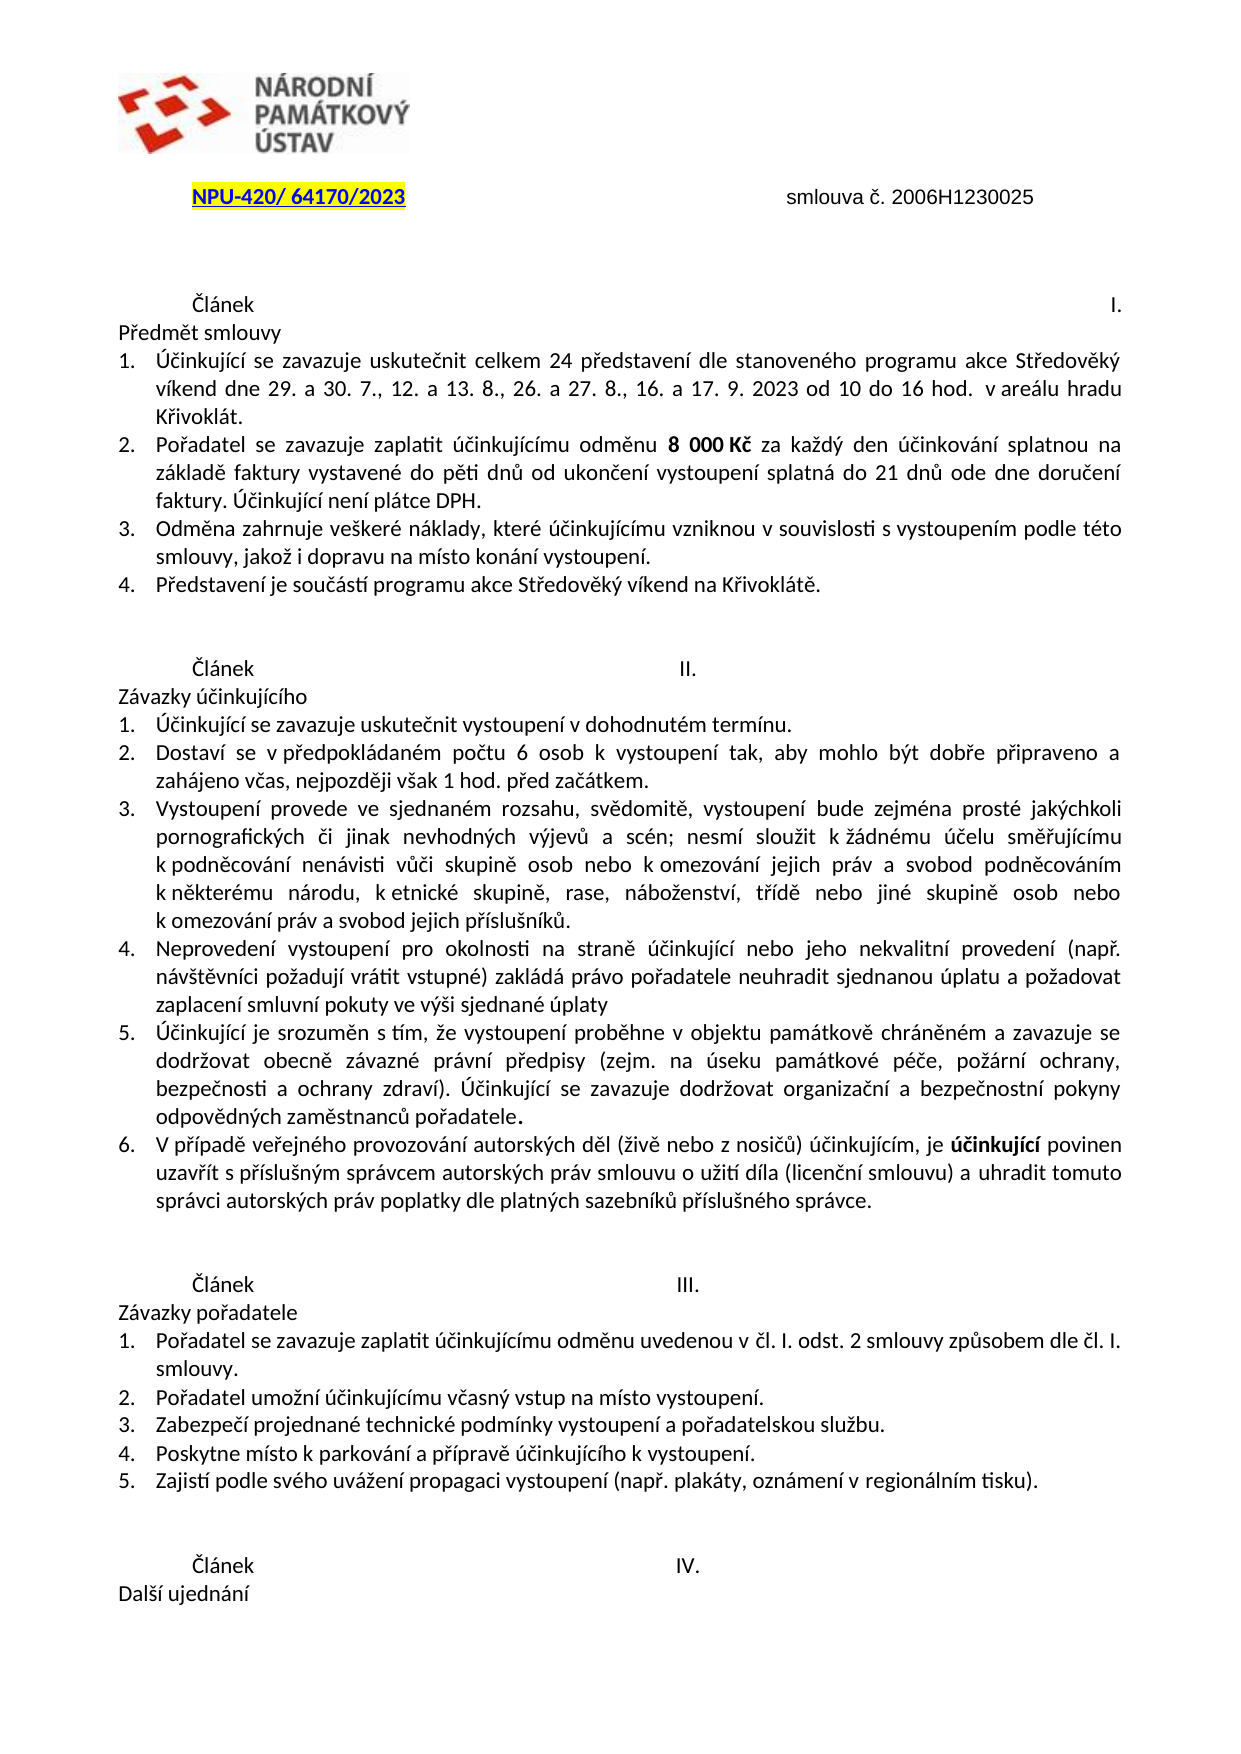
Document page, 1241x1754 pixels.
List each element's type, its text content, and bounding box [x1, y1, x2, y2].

list Pořadatel se zavazuje zaplatit účinkujícímu odměnu 8 000 Kč za každý den účinkování splatnou na základě faktury vystavené do pěti dnů od ukončení vystoupení splatná do 21 dnů ode dne doručení faktury. Účinkující není plátce DPH. [118, 430, 1122, 514]
list Představení je součástí programu akce Středověký víkend na Křivoklátě. [118, 570, 1122, 598]
list Pořadatel se zavazuje zaplatit účinkujícímu odměnu uvedenou v čl. I. odst. 2 smlouvy způsobem dle čl. I. smlouvy. [118, 1327, 1122, 1383]
list Účinkující se zavazuje uskutečnit vystoupení v dohodnutém termínu. [118, 710, 1122, 738]
list Dostaví se v předpokládaném počtu 6 osob k vystoupení tak, aby mohlo být dobře připraveno a zahájeno včas, nejpozději však 1 hod. před začátkem. [118, 738, 1122, 794]
list Účinkující je srozuměn s tím, že vystoupení proběhne v objektu památkově chráněném a zavazuje se dodržovat obecně závazné právní předpisy (zejm. na úseku památkové péče, požární ochrany, bezpečnosti a ochrany zdraví). Účinkující se zavazuje dodržovat organizační a bezpečnostní pokyny odpovědných zaměstnanců pořadatele. [118, 1018, 1122, 1130]
list Účinkující se zavazuje uskutečnit celkem 24 představení dle stanoveného programu akce Středověký víkend dne 29. a 30. 7., 12. a 13. 8., 26. a 27. 8., 16. a 17. 9. 2023 od 10 do 16 hod. v areálu hradu Křivoklát. [118, 346, 1122, 430]
picture [118, 73, 410, 154]
list Zajistí podle svého uvážení propagaci vystoupení (např. plakáty, oznámení v regionálním tisku). [118, 1467, 1122, 1495]
list Poskytne místo k parkování a přípravě účinkujícího k vystoupení. [118, 1439, 1122, 1467]
list Pořadatel umožní účinkujícímu včasný vstup na místo vystoupení. [118, 1383, 1122, 1411]
list Vystoupení provede ve sjednaném rozsahu, svědomitě, vystoupení bude zejména prosté jakýchkoli pornografických či jinak nevhodných výjevů a scén; nesmí sloužit k žádnému účelu směřujícímu k podněcování nenávisti vůči skupině osob nebo k omezování jejich práv a svobod podněcováním k některému národu, k etnické skupině, rase, náboženství, třídě nebo jiné skupině osob nebo k omezování práv a svobod jejich příslušníků. [118, 794, 1122, 934]
list Odměna zahrnuje veškeré náklady, které účinkujícímu vzniknou v souvislosti s vystoupením podle této smlouvy, jakož i dopravu na místo konání vystoupení. [118, 514, 1122, 570]
list Zabezpečí projednané technické podmínky vystoupení a pořadatelskou službu. [118, 1411, 1122, 1439]
list V případě veřejného provozování autorských děl (živě nebo z nosičů) účinkujícím, je účinkující povinen uzavřít s příslušným správcem autorských práv smlouvu o užití díla (licenční smlouvu) a uhradit tomuto správci autorských práv poplatky dle platných sazebníků příslušného správce. [118, 1130, 1122, 1214]
list Neprovedení vystoupení pro okolnosti na straně účinkující nebo jeho nekvalitní provedení (např. návštěvníci požadují vrátit vstupné) zakládá právo pořadatele neuhradit sjednanou úplatu a požadovat zaplacení smluvní pokuty ve výši sjednané úplaty [118, 934, 1122, 1018]
